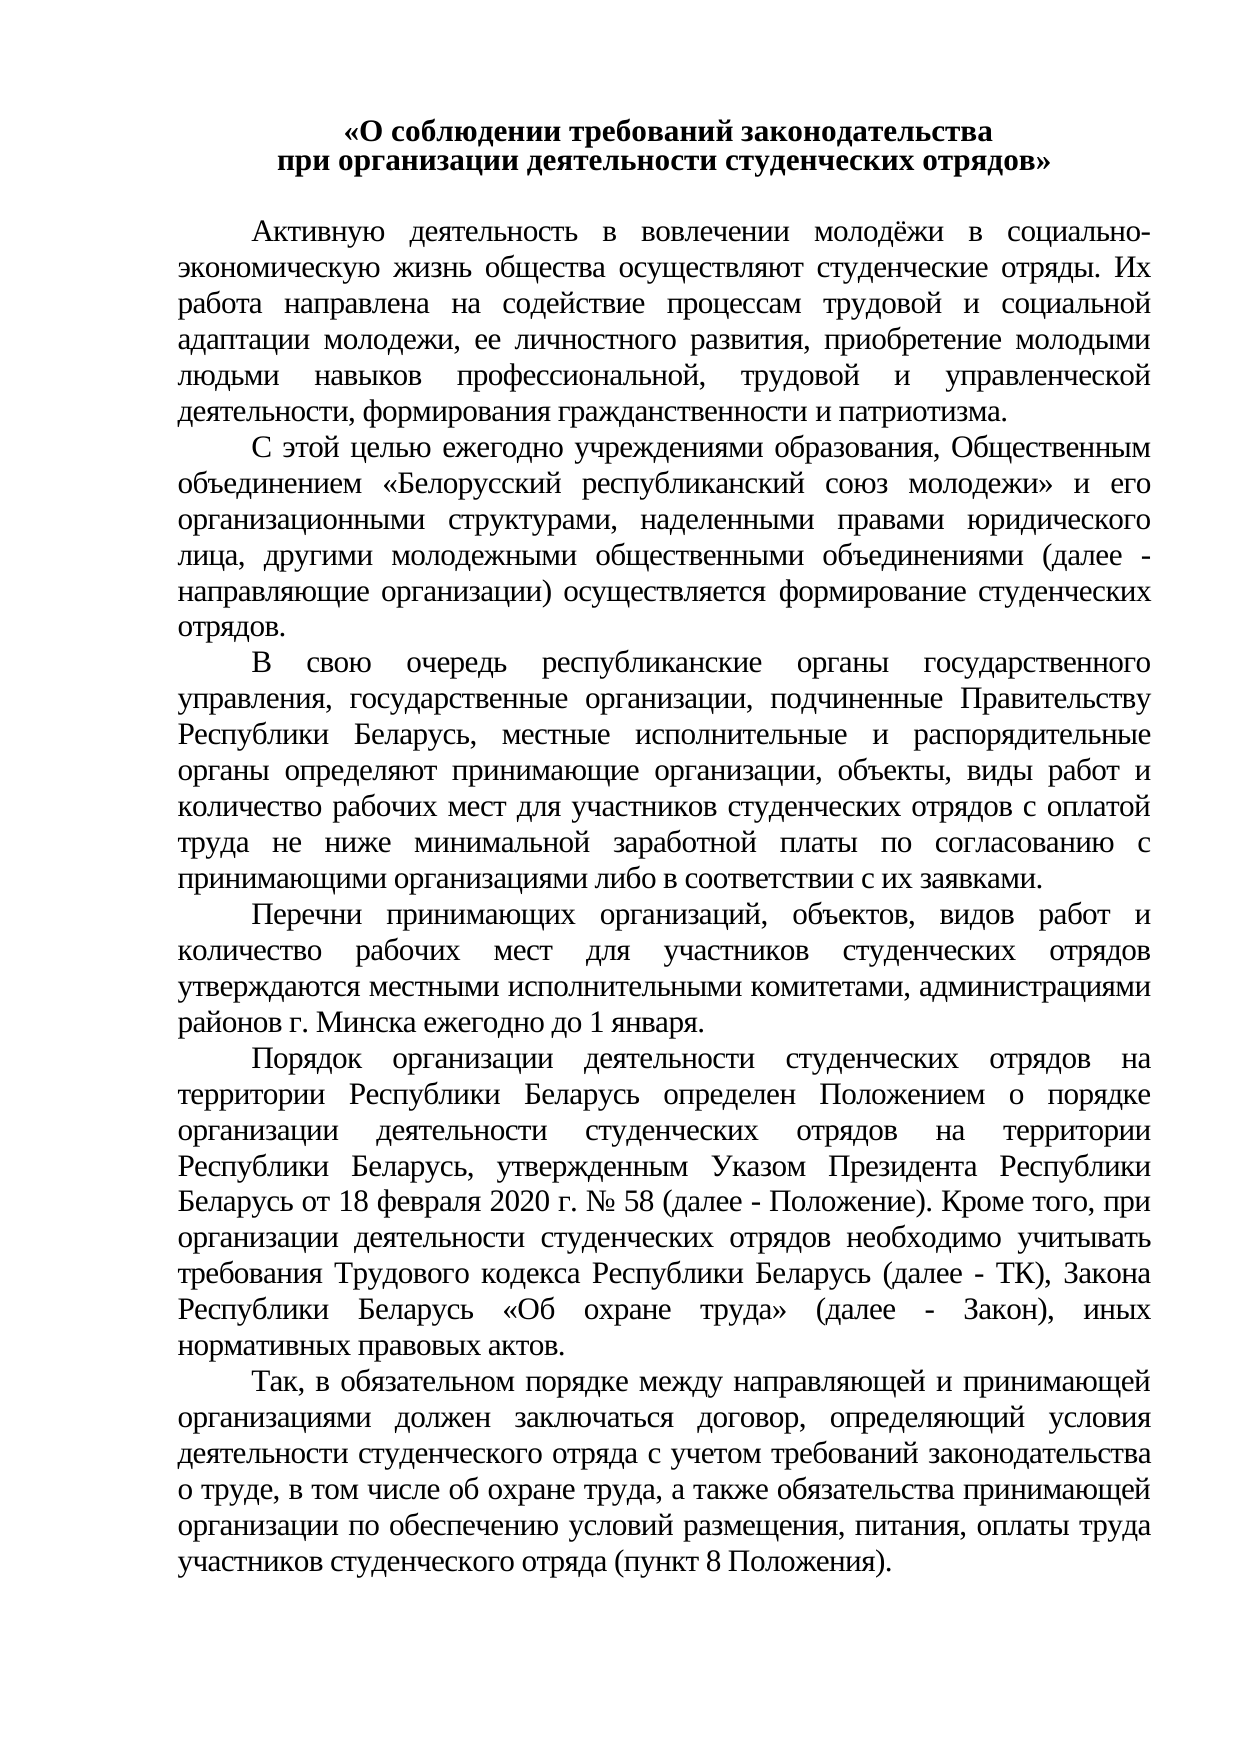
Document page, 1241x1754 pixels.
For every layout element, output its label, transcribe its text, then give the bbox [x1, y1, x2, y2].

text Перечни принимающих организаций, объектов, видов работ и количество рабочих мест для участников студенческих отрядов утверждаются местными исполнительными комитетами, администрациями районов г. Минска ежегодно до 1 января. [177, 895, 1152, 1039]
text Так, в обязательном порядке между направляющей и принимающей организациями должен заключаться договор, определяющий условия деятельности студенческого отряда с учетом требований законодательства о труде, в том числе об охране труда, а также обязательства принимающей организации по обеспечению условий размещения, питания, оплаты труда участников студенческого отряда (пункт 8 Положения). [177, 1362, 1152, 1578]
text Активную деятельность в вовлечении молодёжи в социально-экономическую жизнь общества осуществляют студенческие отряды. Их работа направлена на содействие процессам трудовой и социальной адаптации молодежи, ее личностного развития, приобретение молодыми людьми навыков профессиональной, трудовой и управленческой деятельности, формирования гражданственности и патриотизма. [177, 212, 1152, 428]
subtitle «О соблюдении требований законодательства [177, 118, 1152, 147]
subtitle при организации деятельности студенческих отрядов» [177, 147, 1152, 176]
text Порядок организации деятельности студенческих отрядов на территории Республики Беларусь определен Положением о порядке организации деятельности студенческих отрядов на территории Республики Беларусь, утвержденным Указом Президента Республики Беларусь от 18 февраля 2020 г. № 58 (далее - Положение). Кроме того, при организации деятельности студенческих отрядов необходимо учитывать требования Трудового кодекса Республики Беларусь (далее - ТК), Закона Республики Беларусь «Об охране труда» (далее - Закон), иных нормативных правовых актов. [177, 1039, 1152, 1362]
text С этой целью ежегодно учреждениями образования, Общественным объединением «Белорусский республиканский союз молодежи» и его организационными структурами, наделенными правами юридического лица, другими молодежными общественными объединениями (далее - направляющие организации) осуществляется формирование студенческих отрядов. [177, 428, 1152, 644]
text В свою очередь республиканские органы государственного управления, государственные организации, подчиненные Правительству Республики Беларусь, местные исполнительные и распорядительные органы определяют принимающие организации, объекты, виды работ и количество рабочих мест для участников студенческих отрядов с оплатой труда не ниже минимальной заработной платы по согласованию с принимающими организациями либо в соответствии с их заявками. [177, 644, 1152, 895]
